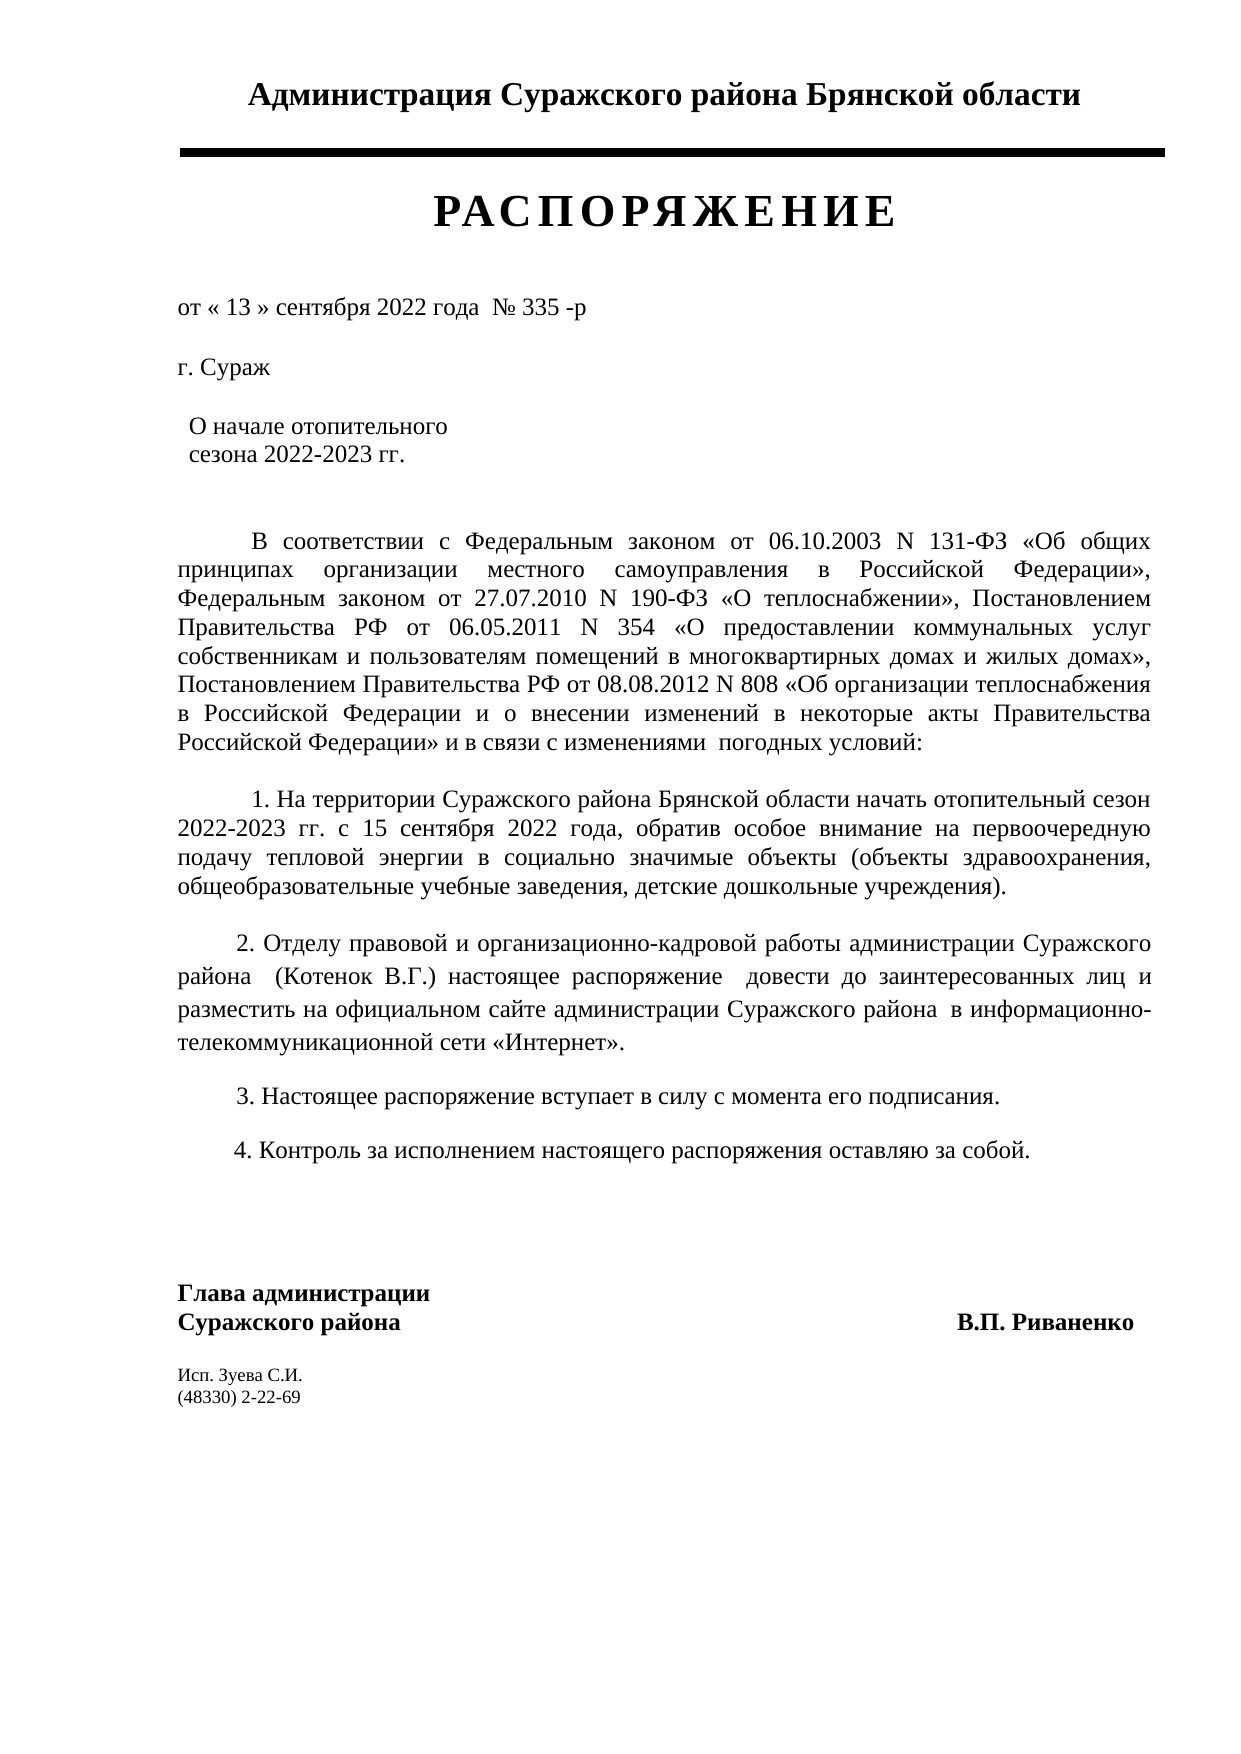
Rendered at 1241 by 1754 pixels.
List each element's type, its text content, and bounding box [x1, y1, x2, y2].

text 2. Отделу правовой и организационно-кадровой работы администрации Суражского района (Котенок В.Г.) настоящее распоряжение довести до заинтересованных лиц и разместить на официальном сайте администрации Суражского района в информационно-телекоммуникационной сети «Интернет». [177, 928, 1152, 1056]
text 4. Контроль за исполнением настоящего распоряжения оставляю за собой. [177, 1135, 1152, 1164]
table_header О начале отопительного сезона 2022-2023 гг. [177, 411, 705, 526]
text 1. На территории Суражского района Брянской области начать отопительный сезон 2022-2023 гг. с 15 сентября 2022 года, обратив особое внимание на первоочередную подачу тепловой энергии в социально значимые объекты (объекты здравоохранения, общеобразовательные учебные заведения, детские дошкольные учреждения). [177, 784, 1152, 899]
text 3. Настоящее распоряжение вступает в силу с момента его подписания. [177, 1081, 1152, 1110]
text Исп. Зуева С.И. [177, 1364, 1152, 1386]
text В соответствии с Федеральным законом от 06.10.2003 N 131-ФЗ «Об общих принципах организации местного самоуправления в Российской Федерации», Федеральным законом от 27.07.2010 N 190-ФЗ «О теплоснабжении», Постановлением Правительства РФ от 06.05.2011 N 354 «О предоставлении коммунальных услуг собственникам и пользователям помещений в многоквартирных домах и жилых домах», Постановлением Правительства РФ от 08.08.2012 N 808 «Об организации теплоснабжения в Российской Федерации и о внесении изменений в некоторые акты Правительства Российской Федерации» и в связи с изменениями погодных условий: [177, 526, 1152, 756]
text Администрация Суражского района Брянской области [177, 74, 1152, 112]
text Суражского района В.П. Риваненко [177, 1307, 1152, 1336]
text г. Сураж [177, 352, 1152, 381]
text РАСПОРЯЖЕНИЕ [177, 184, 1152, 236]
text от « 13 » сентября 2022 года № 335 -р [177, 292, 1152, 320]
text Глава администрации [177, 1278, 1152, 1307]
text (48330) 2-22-69 [177, 1386, 1152, 1407]
